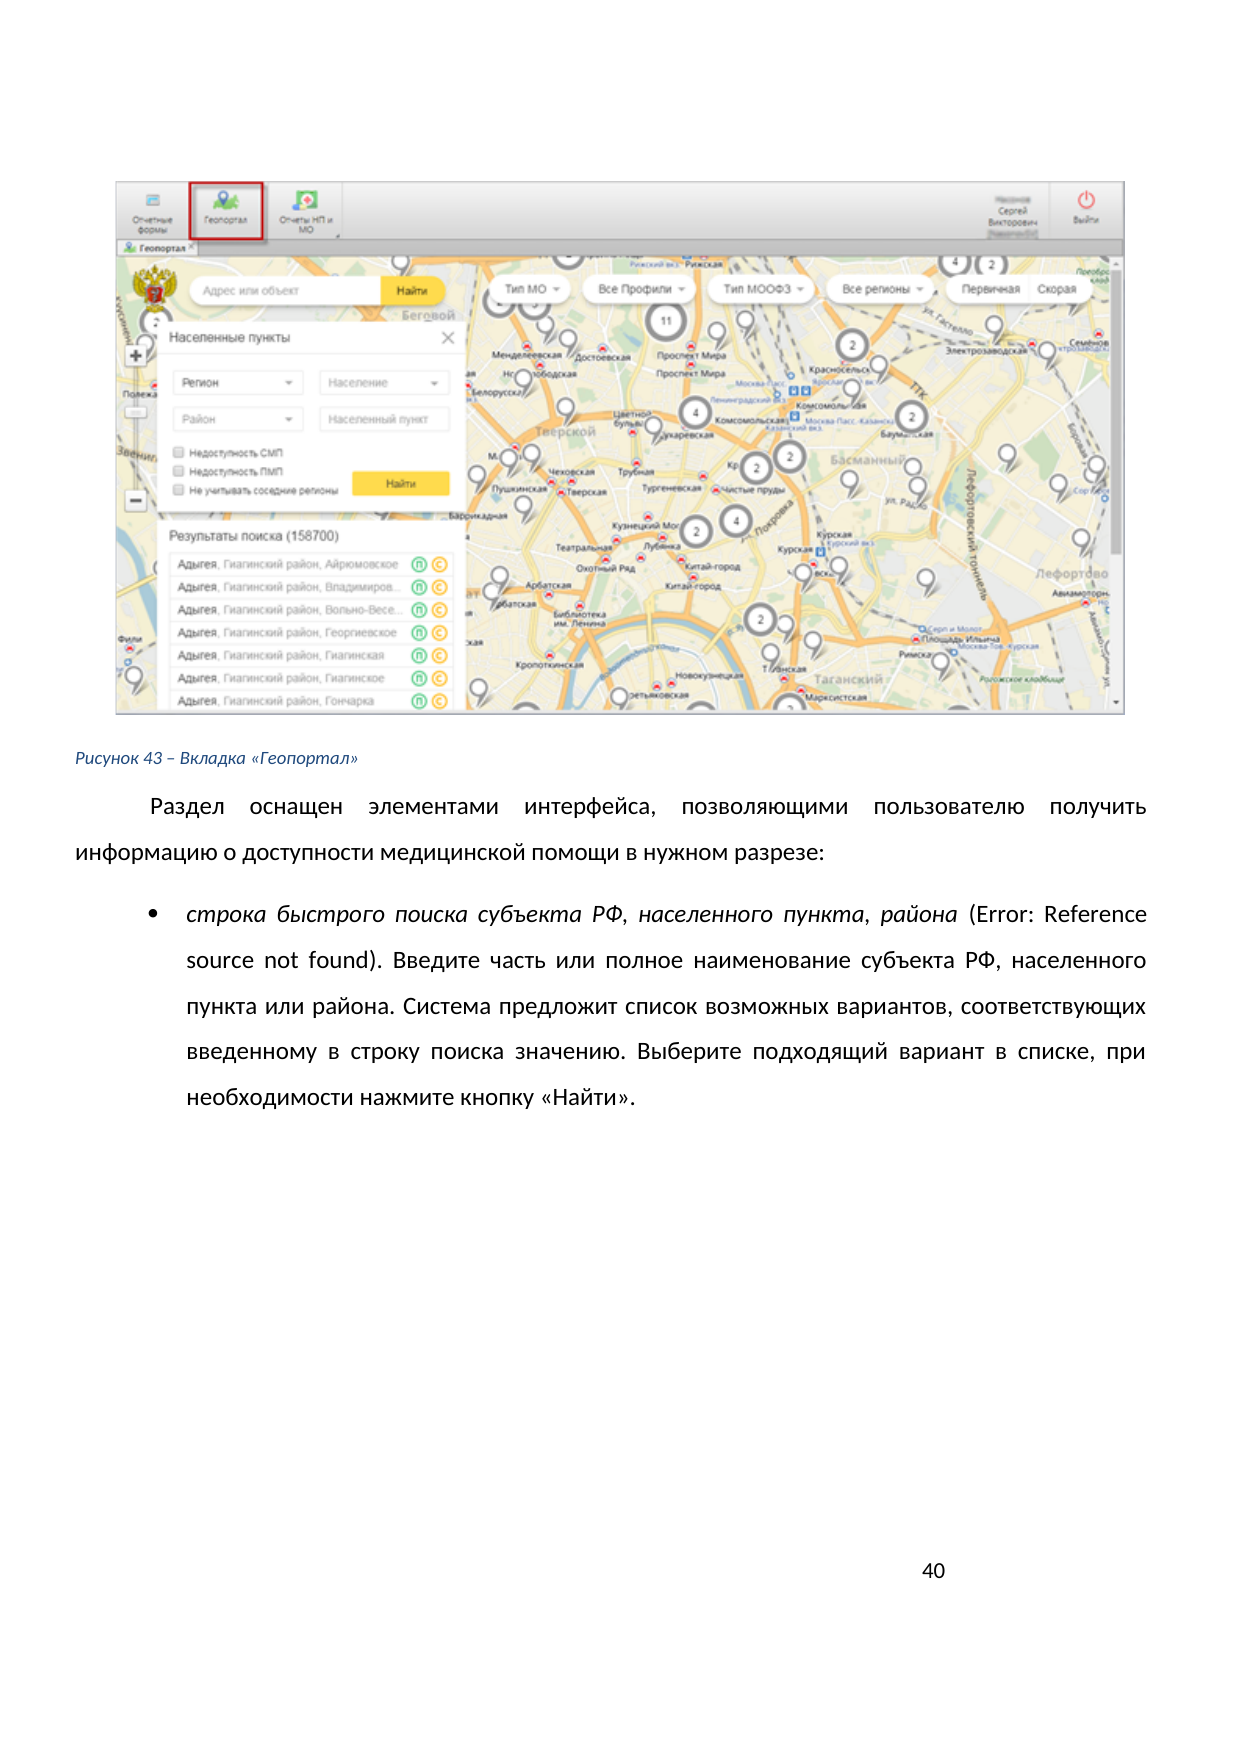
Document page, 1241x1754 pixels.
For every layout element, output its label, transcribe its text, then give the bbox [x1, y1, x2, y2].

picture [115, 181, 1125, 715]
text Раздел оснащен элементами интерфейса, позволяющими пользователю получить информацию о доступности медицинской помощи в нужном разрезе: [75, 790, 1147, 866]
text Рисунок 43 – Вкладка «Геопортал» [75, 746, 1165, 769]
